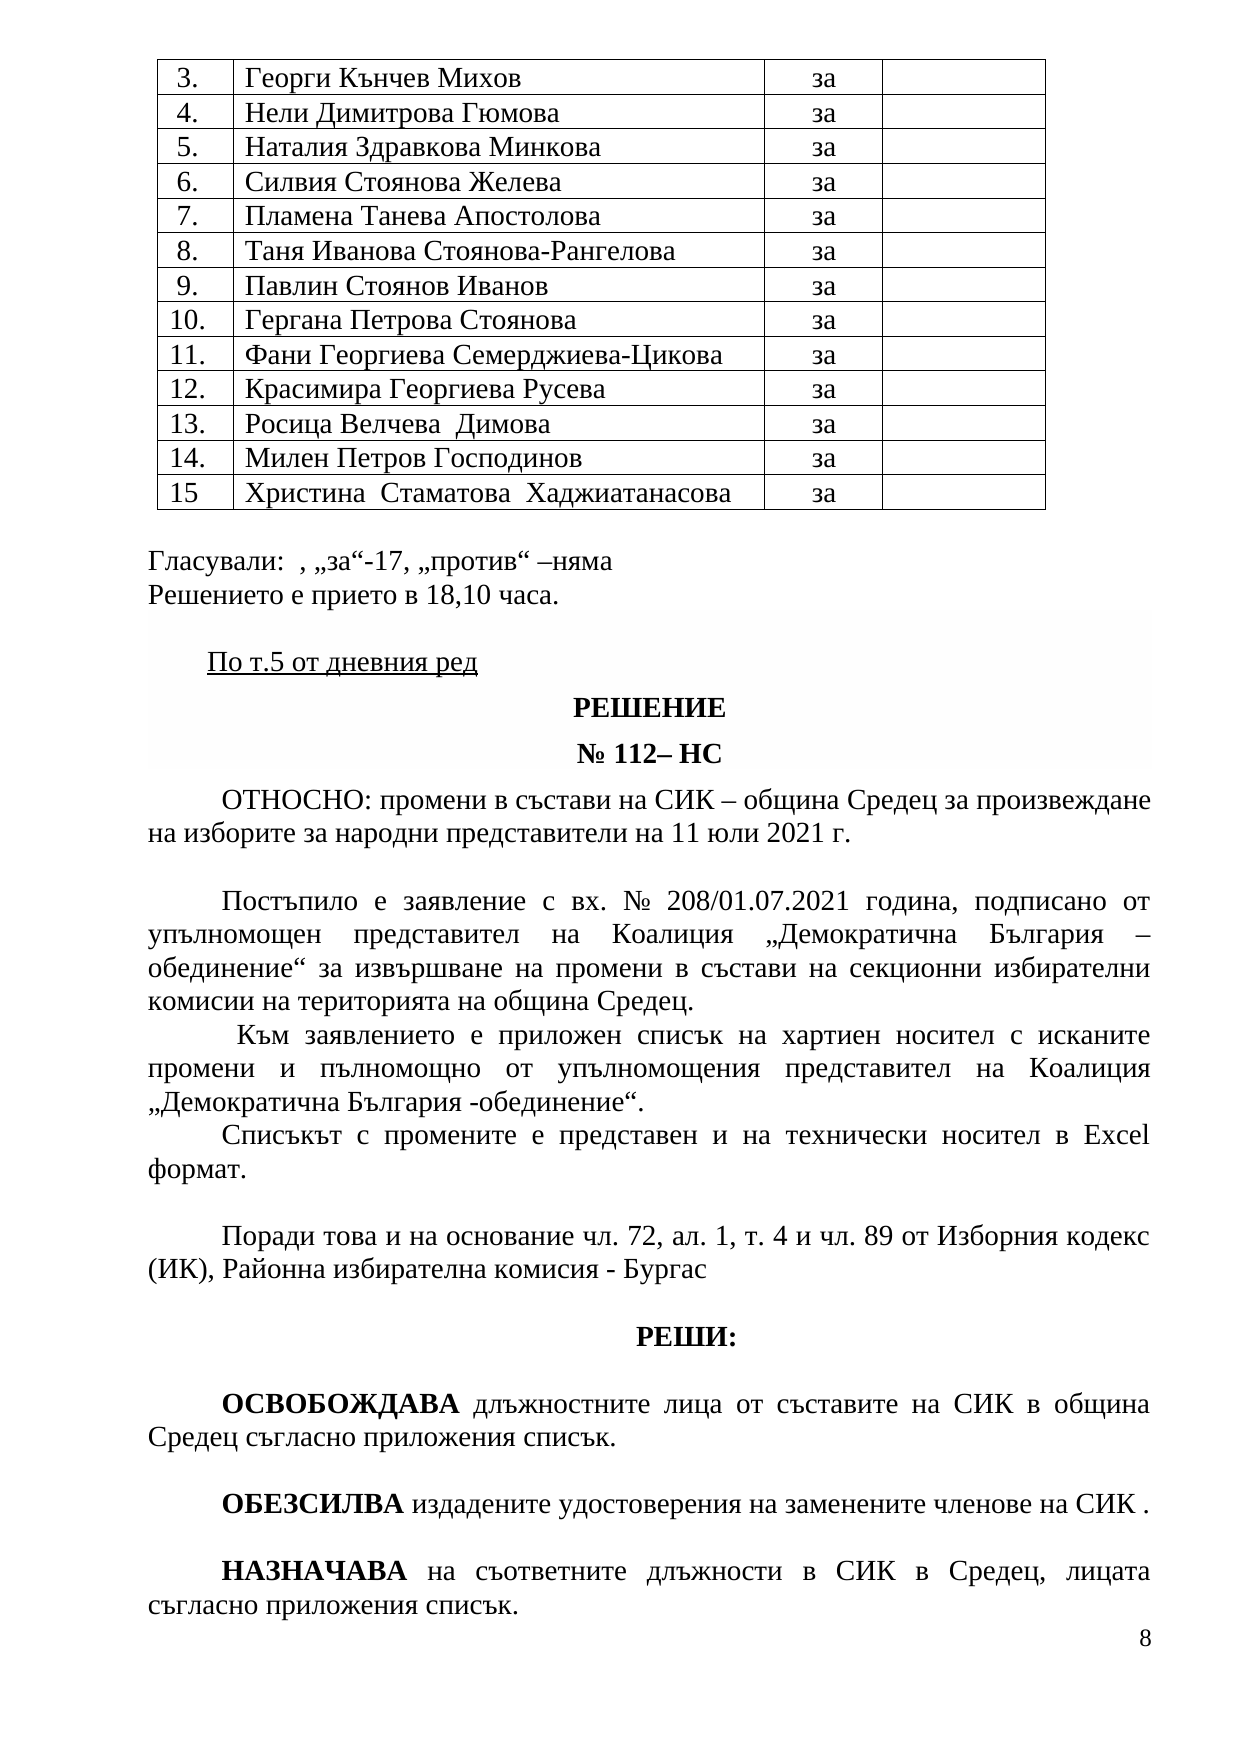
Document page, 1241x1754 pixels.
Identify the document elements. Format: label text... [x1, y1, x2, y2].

text РЕШИ: [148, 1319, 1152, 1352]
text Към заявлението е приложен списък на хартиен носител с исканите промени и пълномощно от упълномощения представител на Коалиция „Демократична България -обединение“. [148, 1017, 1152, 1117]
table_cell [883, 268, 1045, 301]
table_cell 13. [158, 406, 233, 439]
table_cell [883, 371, 1045, 405]
table_cell за [765, 371, 882, 405]
table_cell [883, 95, 1045, 128]
text По т.5 от дневния ред [148, 644, 1152, 677]
text НАЗНАЧАВА на съответните длъжности в СИК в Средец, лицата съгласно приложения списък. [148, 1553, 1152, 1621]
text ОБЕЗСИЛВА издадените удостоверения на заменените членове на СИК . [148, 1486, 1152, 1520]
table_cell [883, 406, 1045, 439]
table_cell Силвия Стоянова Желева [234, 164, 764, 197]
table_cell Наталия Здравкова Минкова [234, 129, 764, 163]
text РЕШЕНИЕ [148, 690, 1152, 723]
table_cell Гергана Петрова Стоянова [234, 302, 764, 336]
table_cell за [765, 199, 882, 232]
table_cell 7. [158, 199, 233, 232]
table_cell 5. [158, 129, 233, 163]
table_cell [883, 441, 1045, 474]
text Списъкът с промените е представен и на технически носител в Еxcel формат. [148, 1117, 1152, 1184]
table_cell Пламена Танева Апостолова [234, 199, 764, 232]
text Решението е прието в 18,10 часа. [148, 577, 1152, 610]
table_cell Росица Велчева Димова [234, 406, 764, 439]
text ОТНОСНО: промени в състави на СИК – община Средец за произвеждане на изборите за народни представители на 11 юли 2021 г. [148, 782, 1152, 849]
table_cell за [765, 60, 882, 94]
table_cell за [765, 337, 882, 370]
table_cell Милен Петров Господинов [234, 441, 764, 474]
table_cell [883, 129, 1045, 163]
text № 112– НС [148, 736, 1152, 769]
table_cell 8. [158, 233, 233, 267]
table_cell 12. [158, 371, 233, 405]
table_cell Таня Иванова Стоянова-Рангелова [234, 233, 764, 267]
table_cell за [765, 129, 882, 163]
text ОСВОБОЖДАВА длъжностните лица от съставите на СИК в община Средец съгласно приложения списък. [148, 1386, 1152, 1453]
table_cell за [765, 95, 882, 128]
table_cell 14. [158, 441, 233, 474]
table_cell за [765, 233, 882, 267]
table_cell Нели Димитрова Гюмова [234, 95, 764, 128]
table_cell 11. [158, 337, 233, 370]
table_cell 9. [158, 268, 233, 301]
table_cell Георги Кънчев Михов [234, 60, 764, 94]
table_cell [883, 475, 1045, 509]
table_cell [883, 199, 1045, 232]
text Гласували: , „за“-17, „против“ –няма [148, 543, 1152, 577]
table_cell за [765, 406, 882, 439]
table_cell за [765, 302, 882, 336]
text Постъпило е заявление с вх. № 208/01.07.2021 година, подписано от упълномощен представител на Коалиция „Демократична България – обединение“ за извършване на промени в състави на секционни избирателни комисии на територията на община Средец. [148, 883, 1152, 1017]
table_cell Фани Георгиева Семерджиева-Цикова [234, 337, 764, 370]
table_cell [883, 164, 1045, 197]
table_cell за [765, 268, 882, 301]
table_cell 6. [158, 164, 233, 197]
table_cell [883, 302, 1045, 336]
table_cell за [765, 441, 882, 474]
table_cell за [765, 475, 882, 509]
table_cell 4. [158, 95, 233, 128]
table_cell 3. [158, 60, 233, 94]
table_cell [883, 60, 1045, 94]
table_cell Христина Стаматова Хаджиатанасова [234, 475, 764, 509]
table_cell 10. [158, 302, 233, 336]
text Поради това и на основание чл. 72, ал. 1, т. 4 и чл. 89 от Изборния кодекс (ИК), Районна избирателна комисия - Бургас [148, 1218, 1152, 1285]
table_cell [883, 233, 1045, 267]
table_cell за [765, 164, 882, 197]
table_cell 15 [158, 475, 233, 509]
table_cell Красимира Георгиева Русева [234, 371, 764, 405]
table_cell Павлин Стоянов Иванов [234, 268, 764, 301]
table_cell [883, 337, 1045, 370]
